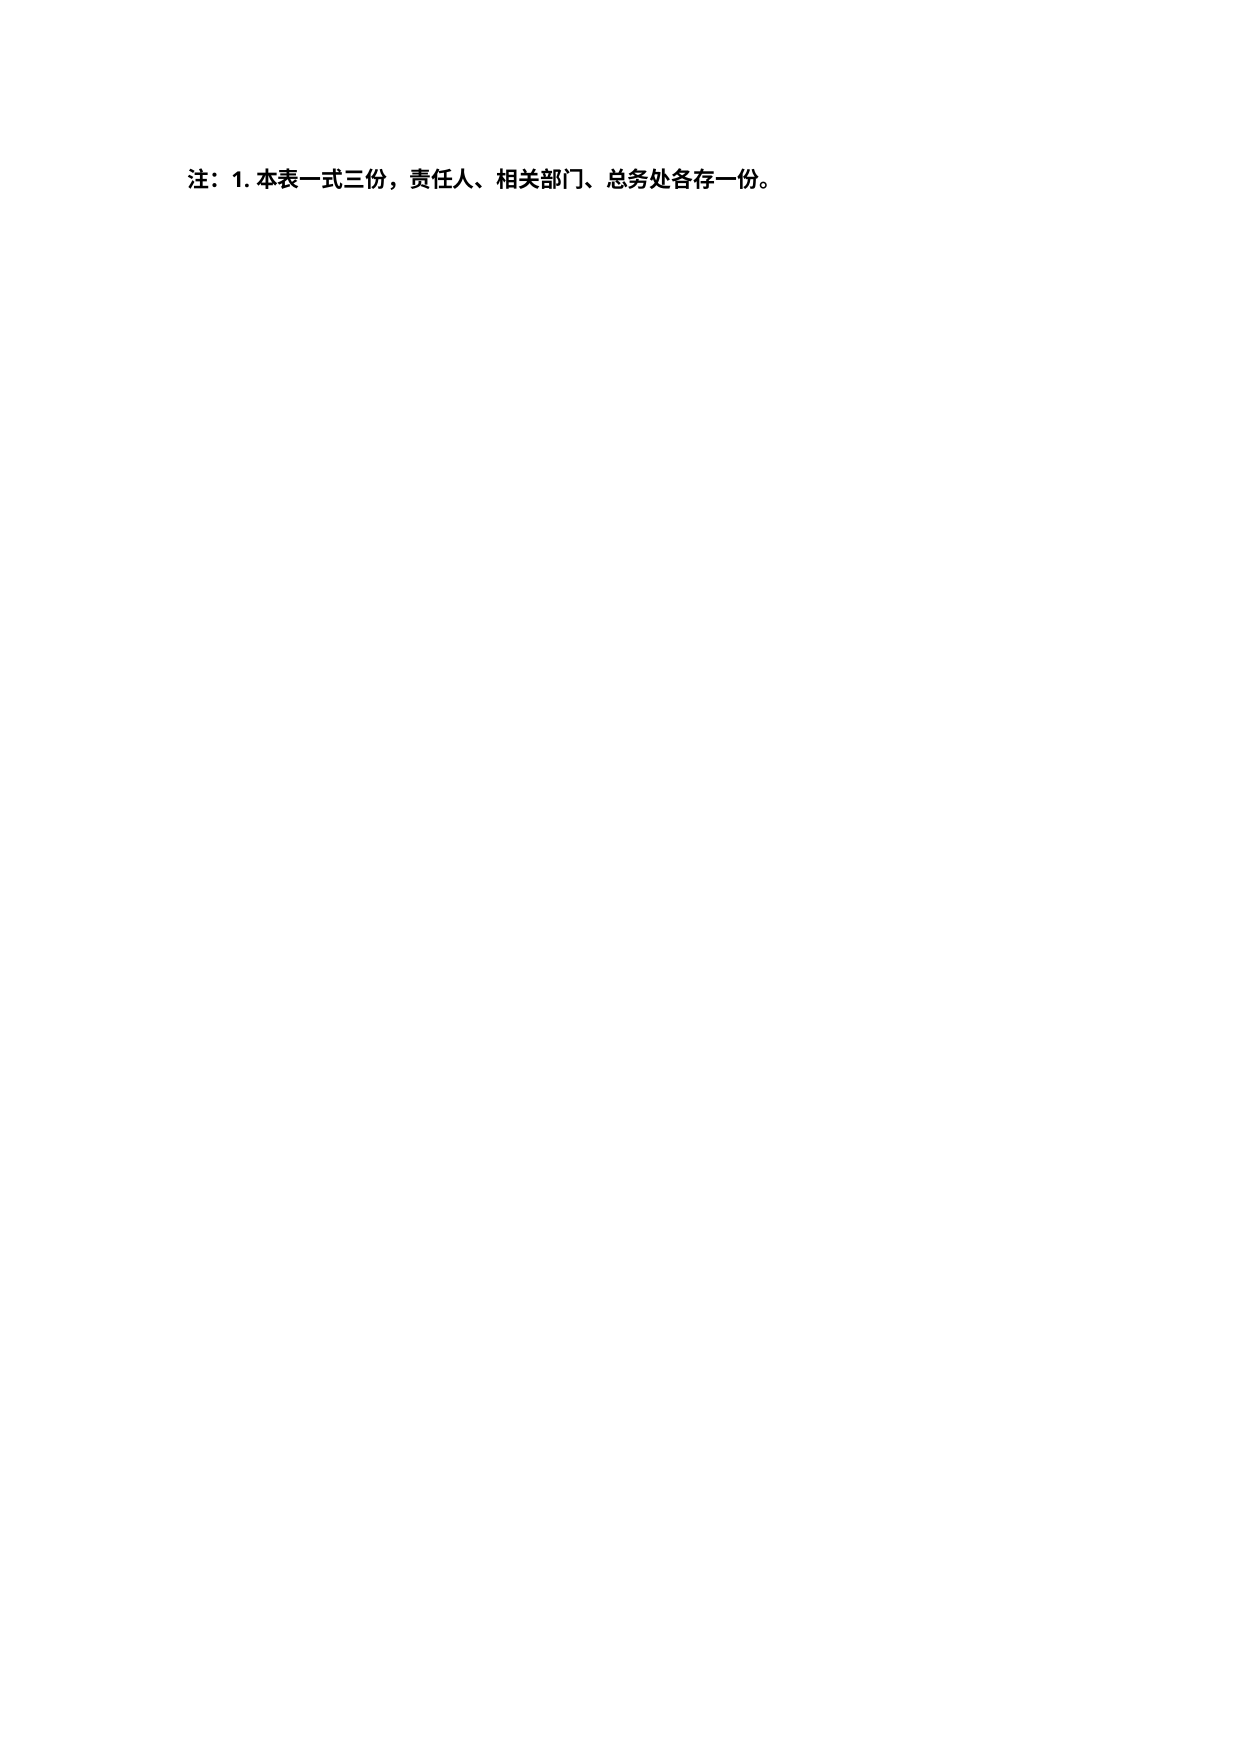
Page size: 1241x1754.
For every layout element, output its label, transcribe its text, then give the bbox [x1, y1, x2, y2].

text 注：1. 本表一式三份，责任人、相关部门、总务处各存一份。 [187, 162, 1053, 194]
